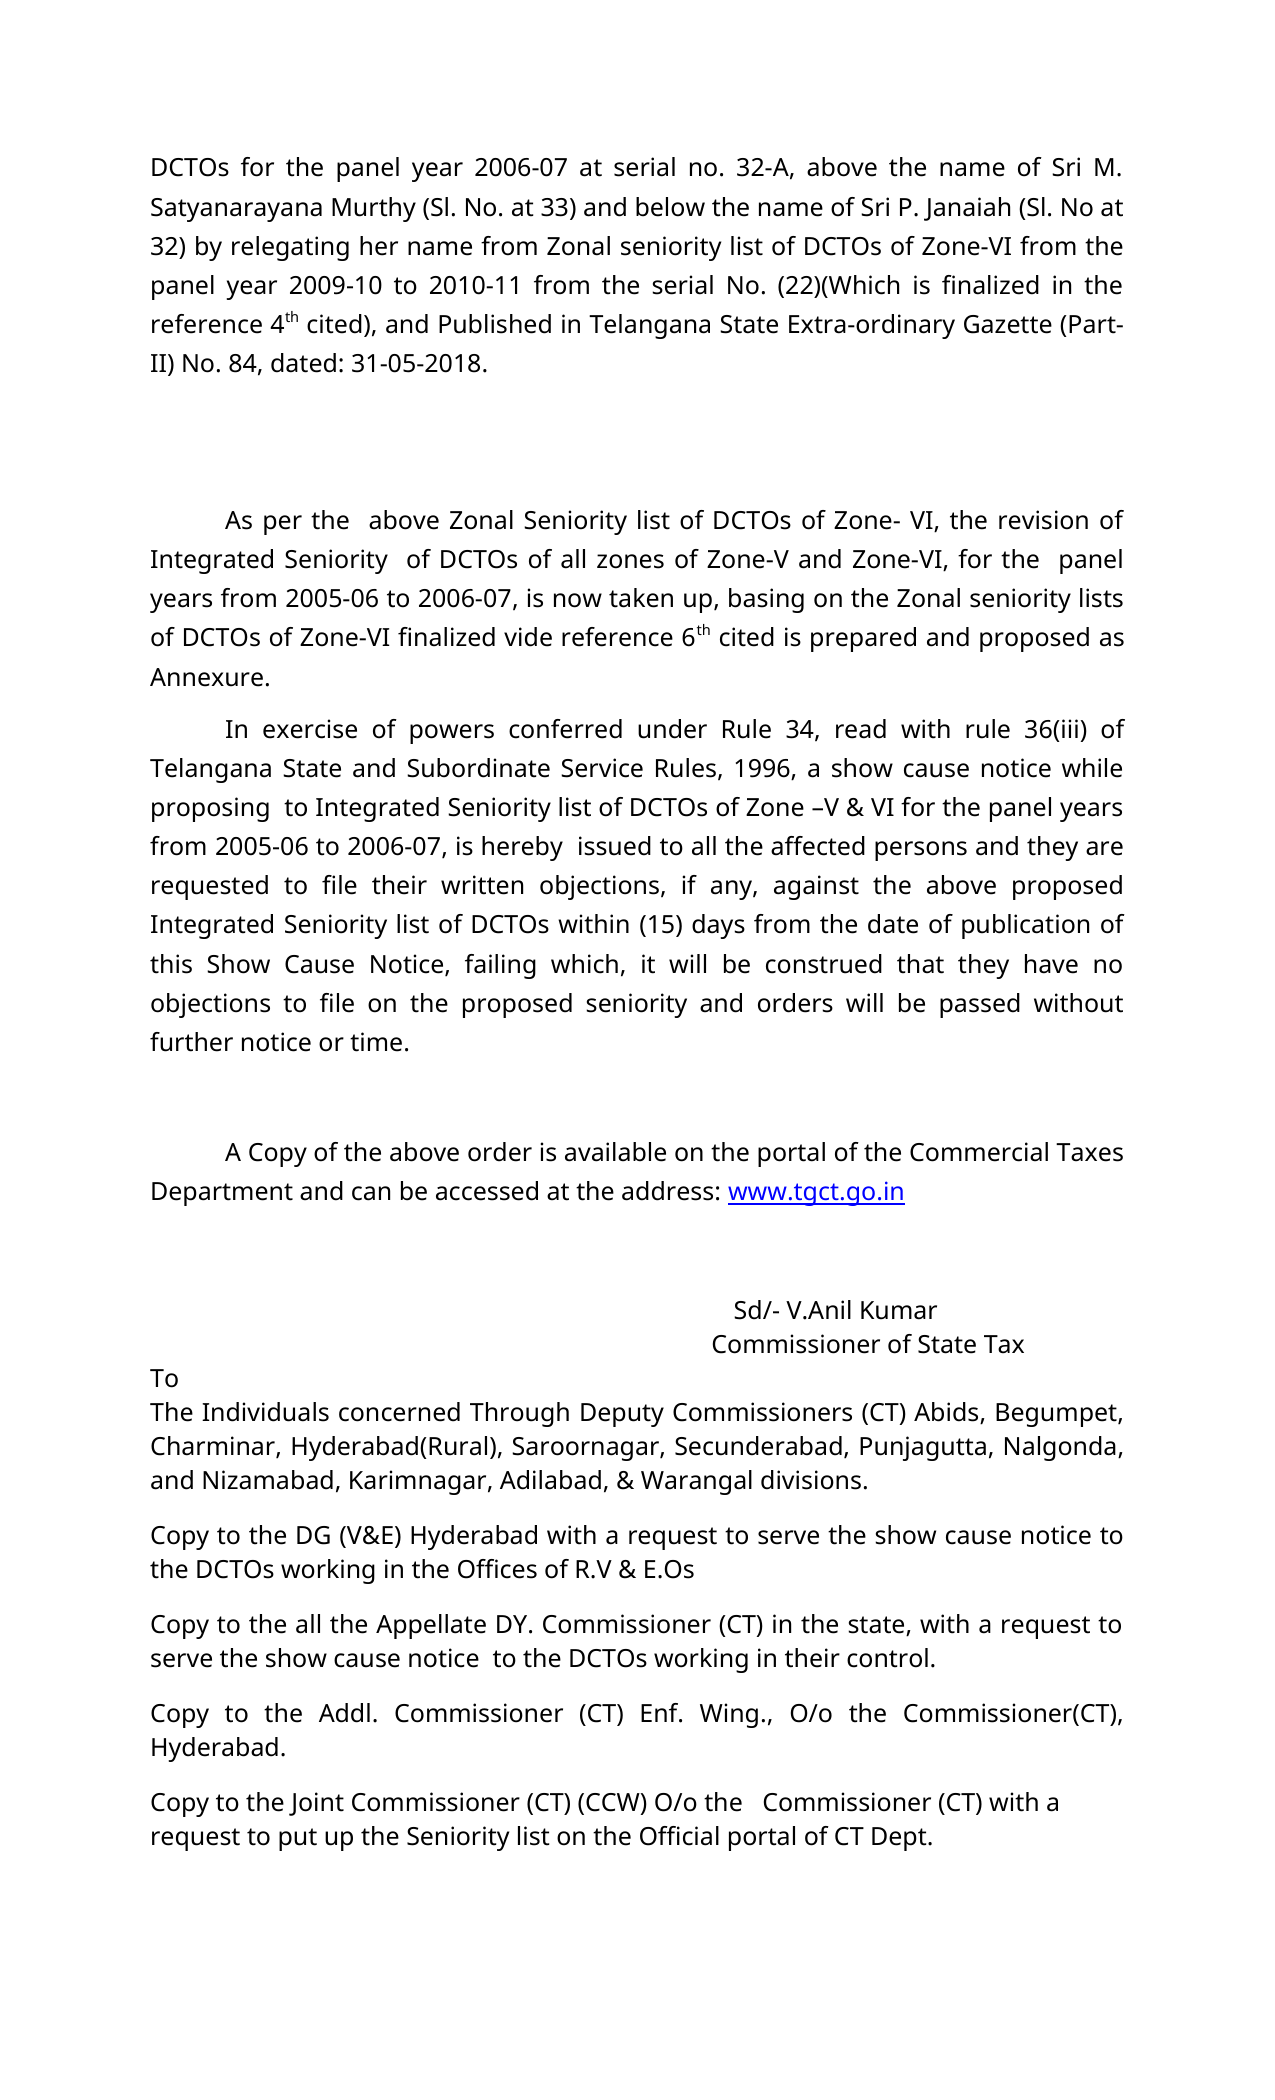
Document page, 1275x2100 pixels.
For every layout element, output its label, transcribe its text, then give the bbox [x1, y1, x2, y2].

text Copy to the Addl. Commissioner (CT) Enf. Wing., O/o the Commissioner(CT), Hyderabad. [150, 1695, 1125, 1763]
text Copy to the Joint Commissioner (CT) (CCW) O/o the Commissioner (CT) with a request to put up the Seniority list on the Official portal of CT Dept. [150, 1784, 1125, 1852]
text Copy to the DG (V&E) Hyderabad with a request to serve the show cause notice to the DCTOs working in the Offices of R.V & E.Os [150, 1517, 1125, 1586]
text As per the above Zonal Seniority list of DCTOs of Zone- VI, the revision of Integrated Seniority of DCTOs of all zones of Zone-V and Zone-VI, for the panel years from 2005-06 to 2006-07, is now taken up, basing on the Zonal seniority lists of DCTOs of Zone-VI finalized vide reference 6th cited is prepared and proposed as Annexure. [150, 502, 1125, 693]
text Copy to the all the Appellate DY. Commissioner (CT) in the state, with a request to serve the show cause notice to the DCTOs working in their control. [150, 1606, 1125, 1674]
text Sd/- V.Anil Kumar [150, 1292, 1125, 1326]
text In exercise of powers conferred under Rule 34, read with rule 36(iii) of Telangana State and Subordinate Service Rules, 1996, a show cause notice while proposing to Integrated Seniority list of DCTOs of Zone –V & VI for the panel years from 2005-06 to 2006-07, is hereby issued to all the affected persons and they are requested to file their written objections, if any, against the above proposed Integrated Seniority list of DCTOs within (15) days from the date of publication of this Show Cause Notice, failing which, it will be construed that they have no objections to file on the proposed seniority and orders will be passed without further notice or time. [150, 711, 1125, 1059]
text The Individuals concerned Through Deputy Commissioners (CT) Abids, Begumpet, Charminar, Hyderabad(Rural), Saroornagar, Secunderabad, Punjagutta, Nalgonda, and Nizamabad, Karimnagar, Adilabad, & Warangal divisions. [150, 1394, 1125, 1497]
text Commissioner of State Tax [150, 1326, 1125, 1360]
text A Copy of the above order is available on the portal of the Commercial Taxes Department and can be accessed at the address: www.tgct.go.in [150, 1135, 1125, 1208]
text To [150, 1360, 1125, 1394]
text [150, 150, 1125, 380]
